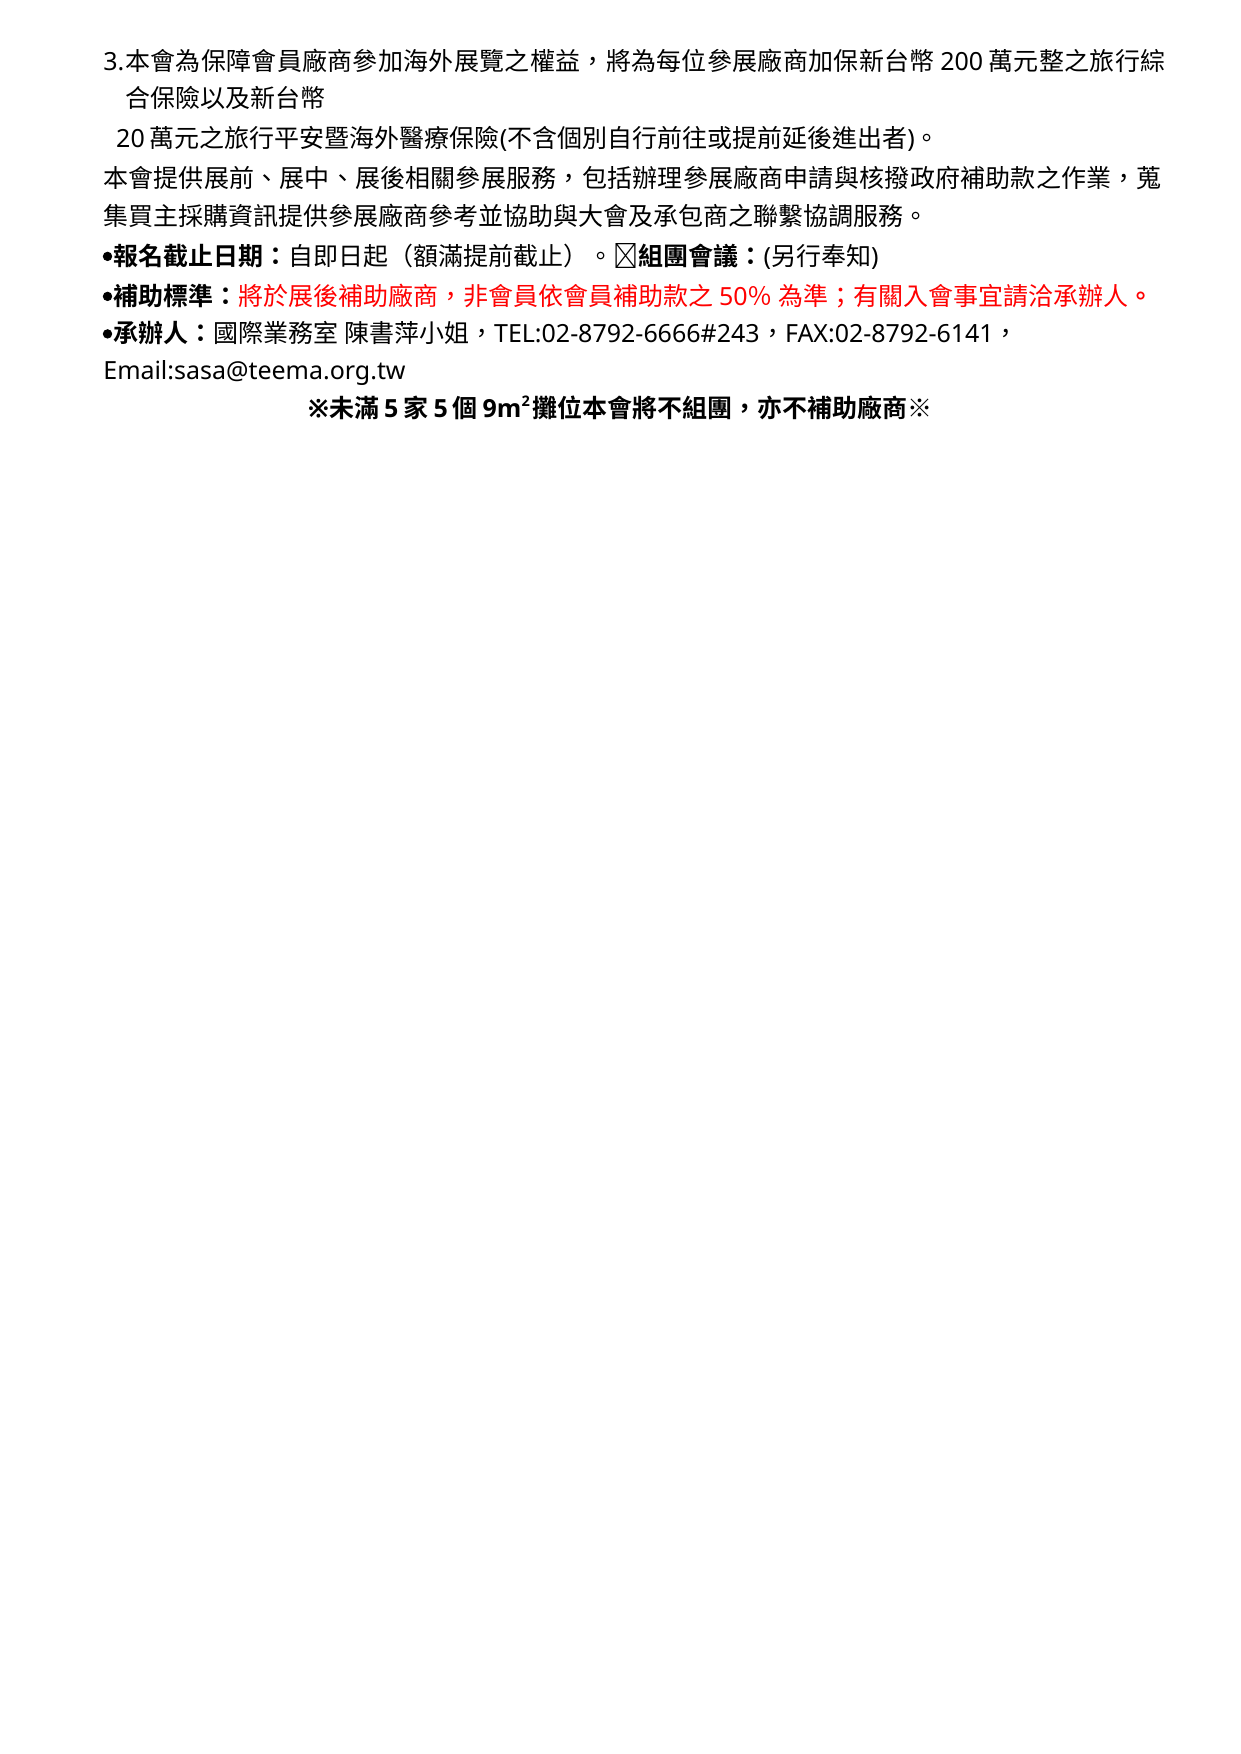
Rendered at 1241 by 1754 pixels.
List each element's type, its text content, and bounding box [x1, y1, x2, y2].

text 本會提供展前、展中、展後相關參展服務，包括辦理參展廠商申請與核撥政府補助款之作業，蒐集買主採購資訊提供參展廠商參考並協助與大會及承包商之聯繫協調服務。 [103, 158, 1165, 233]
text 承辦人：國際業務室 陳書萍小姐，TEL:02-8792-6666#243，FAX:02-8792-6141， Email:sasa@teema.org.tw [103, 313, 1165, 388]
text 報名截止日期：自即日起（額滿提前截止）。組團會議：(另行奉知) [103, 236, 1164, 273]
text 補助標準：將於展後補助廠商，非會員依會員補助款之 50％ 為準；有關入會事宜請洽承辦人。 [103, 276, 1164, 313]
list 本會為保障會員廠商參加海外展覽之權益，將為每位參展廠商加保新台幣200萬元整之旅行綜合保險以及新台幣 [103, 41, 1165, 116]
text ※未滿5家5個9m2攤位本會將不組團，亦不補助廠商※ [75, 388, 1165, 426]
text 20萬元之旅行平安暨海外醫療保險(不含個別自行前往或提前延後進出者)。 [103, 118, 1165, 156]
